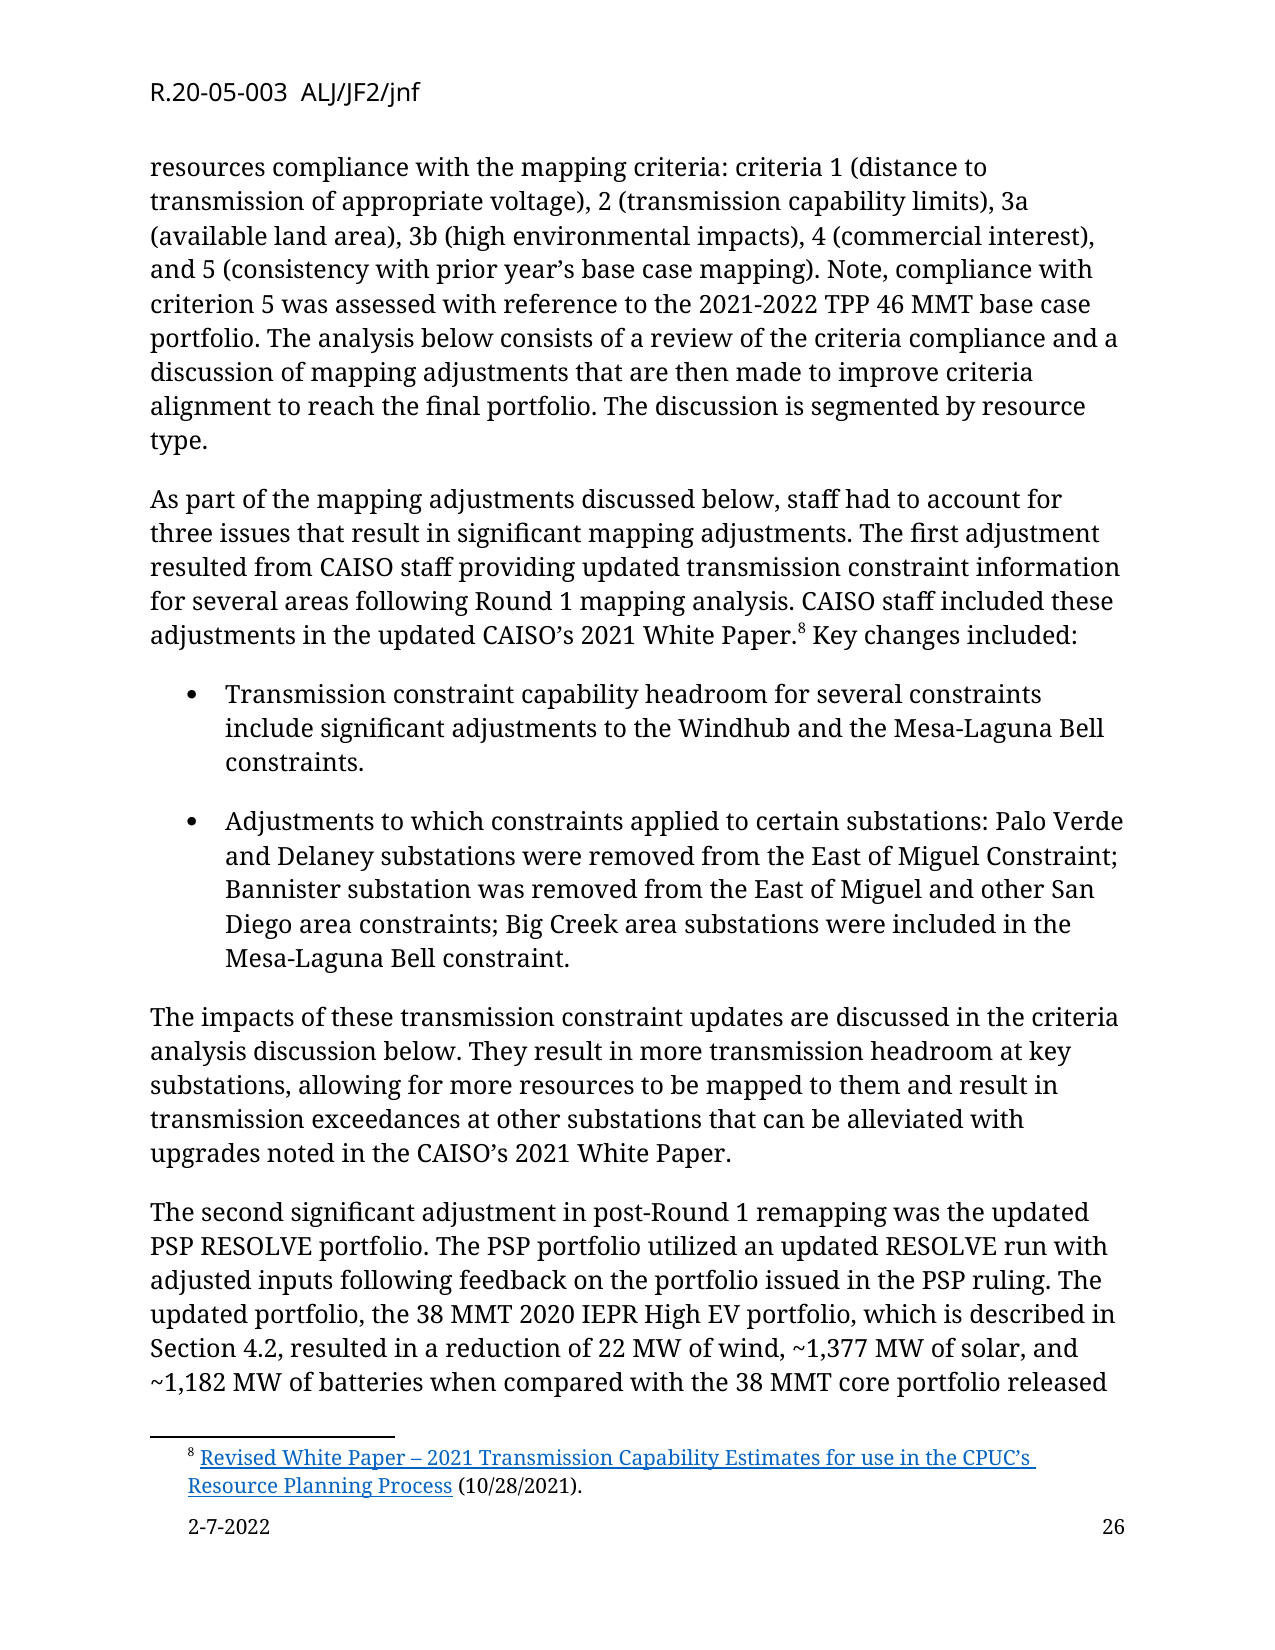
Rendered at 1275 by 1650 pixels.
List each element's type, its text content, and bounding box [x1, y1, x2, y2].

list Transmission constraint capability headroom for several constraints include significant adjustments to the Windhub and the Mesa-Laguna Bell constraints. [187, 677, 1125, 779]
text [150, 1195, 1125, 1399]
list Adjustments to which constraints applied to certain substations: Palo Verde and Delaney substations were removed from the East of Miguel Constraint; Bannister substation was removed from the East of Miguel and other San Diego area constraints; Big Creek area substations were included in the Mesa-Laguna Bell constraint. [187, 804, 1125, 974]
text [150, 150, 1125, 457]
text The impacts of these transmission constraint updates are discussed in the criteria analysis discussion below. They result in more transmission headroom at key substations, allowing for more resources to be mapped to them and result in transmission exceedances at other substations that can be alleviated with upgrades noted in the CAISO’s 2021 White Paper. [150, 999, 1125, 1170]
text As part of the mapping adjustments discussed below, staff had to account for three issues that result in significant mapping adjustments. The first adjustment resulted from CAISO staff providing updated transmission constraint information for several areas following Round 1 mapping analysis. CAISO staff included these adjustments in the updated CAISO’s 2021 White Paper. Key changes included: [150, 482, 1125, 652]
